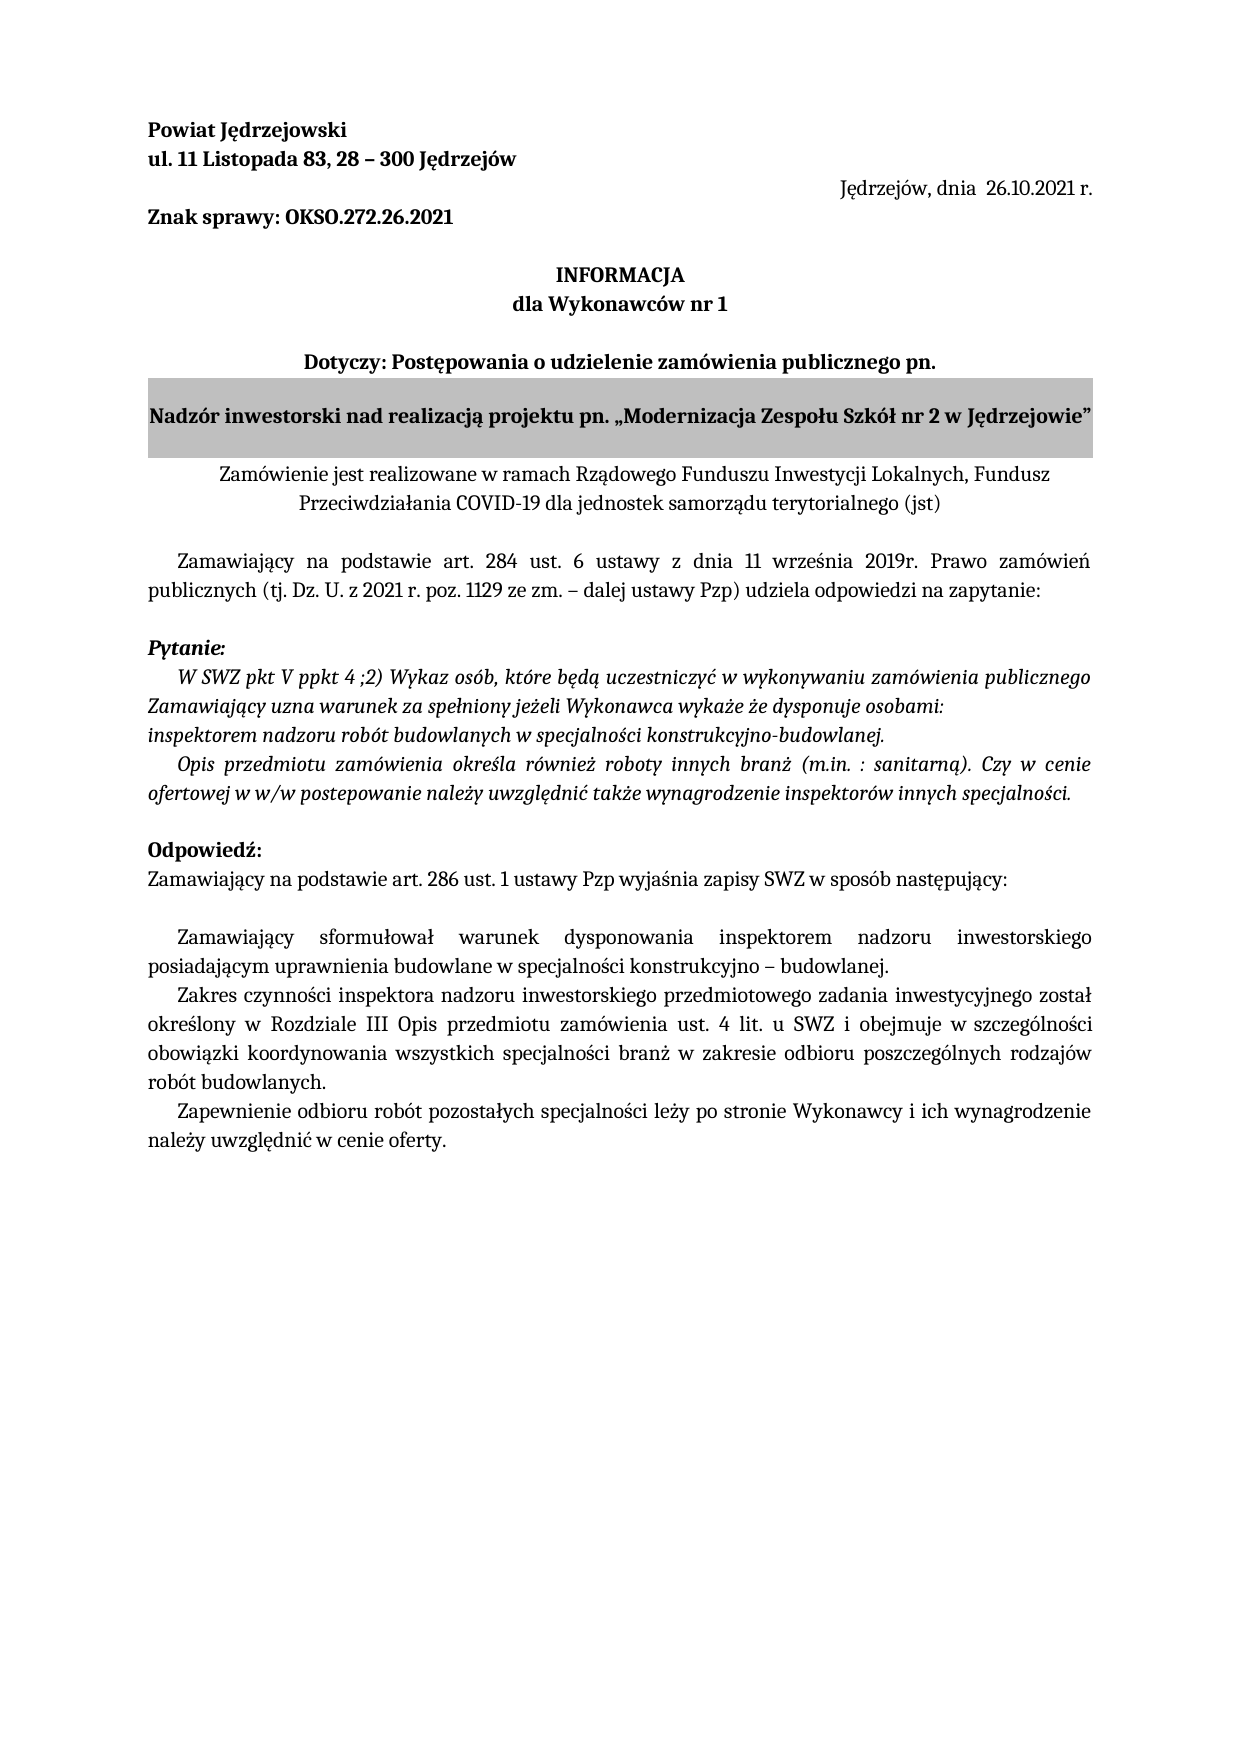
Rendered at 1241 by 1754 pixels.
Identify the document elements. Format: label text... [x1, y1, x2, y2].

text Jędrzejów, dnia 26.10.2021 r. [148, 176, 1093, 201]
text Nadzór inwestorski nad realizacją projektu pn. „Modernizacja Zespołu Szkół nr 2 w Jędrzejowie” [148, 404, 1093, 429]
text Zapewnienie odbioru robót pozostałych specjalności leży po stronie Wykonawcy i ich wynagrodzenie należy uwzględnić w cenie oferty. [148, 1099, 1093, 1153]
text Odpowiedź: [148, 838, 1093, 863]
text Pytanie: [148, 635, 1093, 661]
text inspektorem nadzoru robót budowlanych w specjalności konstrukcyjno-budowlanej. [148, 722, 1093, 747]
text INFORMACJA [148, 263, 1093, 288]
text Znak sprawy: OKSO.272.26.2021 [148, 205, 1093, 230]
text Zamówienie jest realizowane w ramach Rządowego Funduszu Inwestycji Lokalnych, Fundusz Przeciwdziałania COVID-19 dla jednostek samorządu terytorialnego (jst) [148, 462, 1093, 516]
text Zamawiający na podstawie art. 286 ust. 1 ustawy Pzp wyjaśnia zapisy SWZ w sposób następujący: [148, 867, 1093, 892]
text Zakres czynności inspektora nadzoru inwestorskiego przedmiotowego zadania inwestycyjnego został określony w Rozdziale III Opis przedmiotu zamówienia ust. 4 lit. u SWZ i obejmuje w szczególności obowiązki koordynowania wszystkich specjalności branż w zakresie odbioru poszczególnych rodzajów robót budowlanych. [148, 983, 1093, 1095]
text Opis przedmiotu zamówienia określa również roboty innych branż (m.in. : sanitarną). Czy w cenie ofertowej w w/w postepowanie należy uwzględnić także wynagrodzenie inspektorów innych specjalności. [148, 751, 1093, 805]
text W SWZ pkt V ppkt 4 ;2) Wykaz osób, które będą uczestniczyć w wykonywaniu zamówienia publicznego Zamawiający uzna warunek za spełniony jeżeli Wykonawca wykaże że dysponuje osobami: [148, 664, 1093, 718]
text Zamawiający na podstawie art. 284 ust. 6 ustawy z dnia 11 września 2019r. Prawo zamówień publicznych (tj. Dz. U. z 2021 r. poz. 1129 ze zm. – dalej ustawy Pzp) udziela odpowiedzi na zapytanie: [148, 548, 1093, 603]
title Dotyczy: Postępowania o udzielenie zamówienia publicznego pn. [148, 349, 1093, 375]
text ul. 11 Listopada 83, 28 – 300 Jędrzejów [148, 147, 1093, 172]
text Zamawiający sformułował warunek dysponowania inspektorem nadzoru inwestorskiego posiadającym uprawnienia budowlane w specjalności konstrukcyjno – budowlanej. [148, 925, 1093, 979]
text dla Wykonawców nr 1 [148, 292, 1093, 317]
text Powiat Jędrzejowski [148, 118, 1093, 143]
